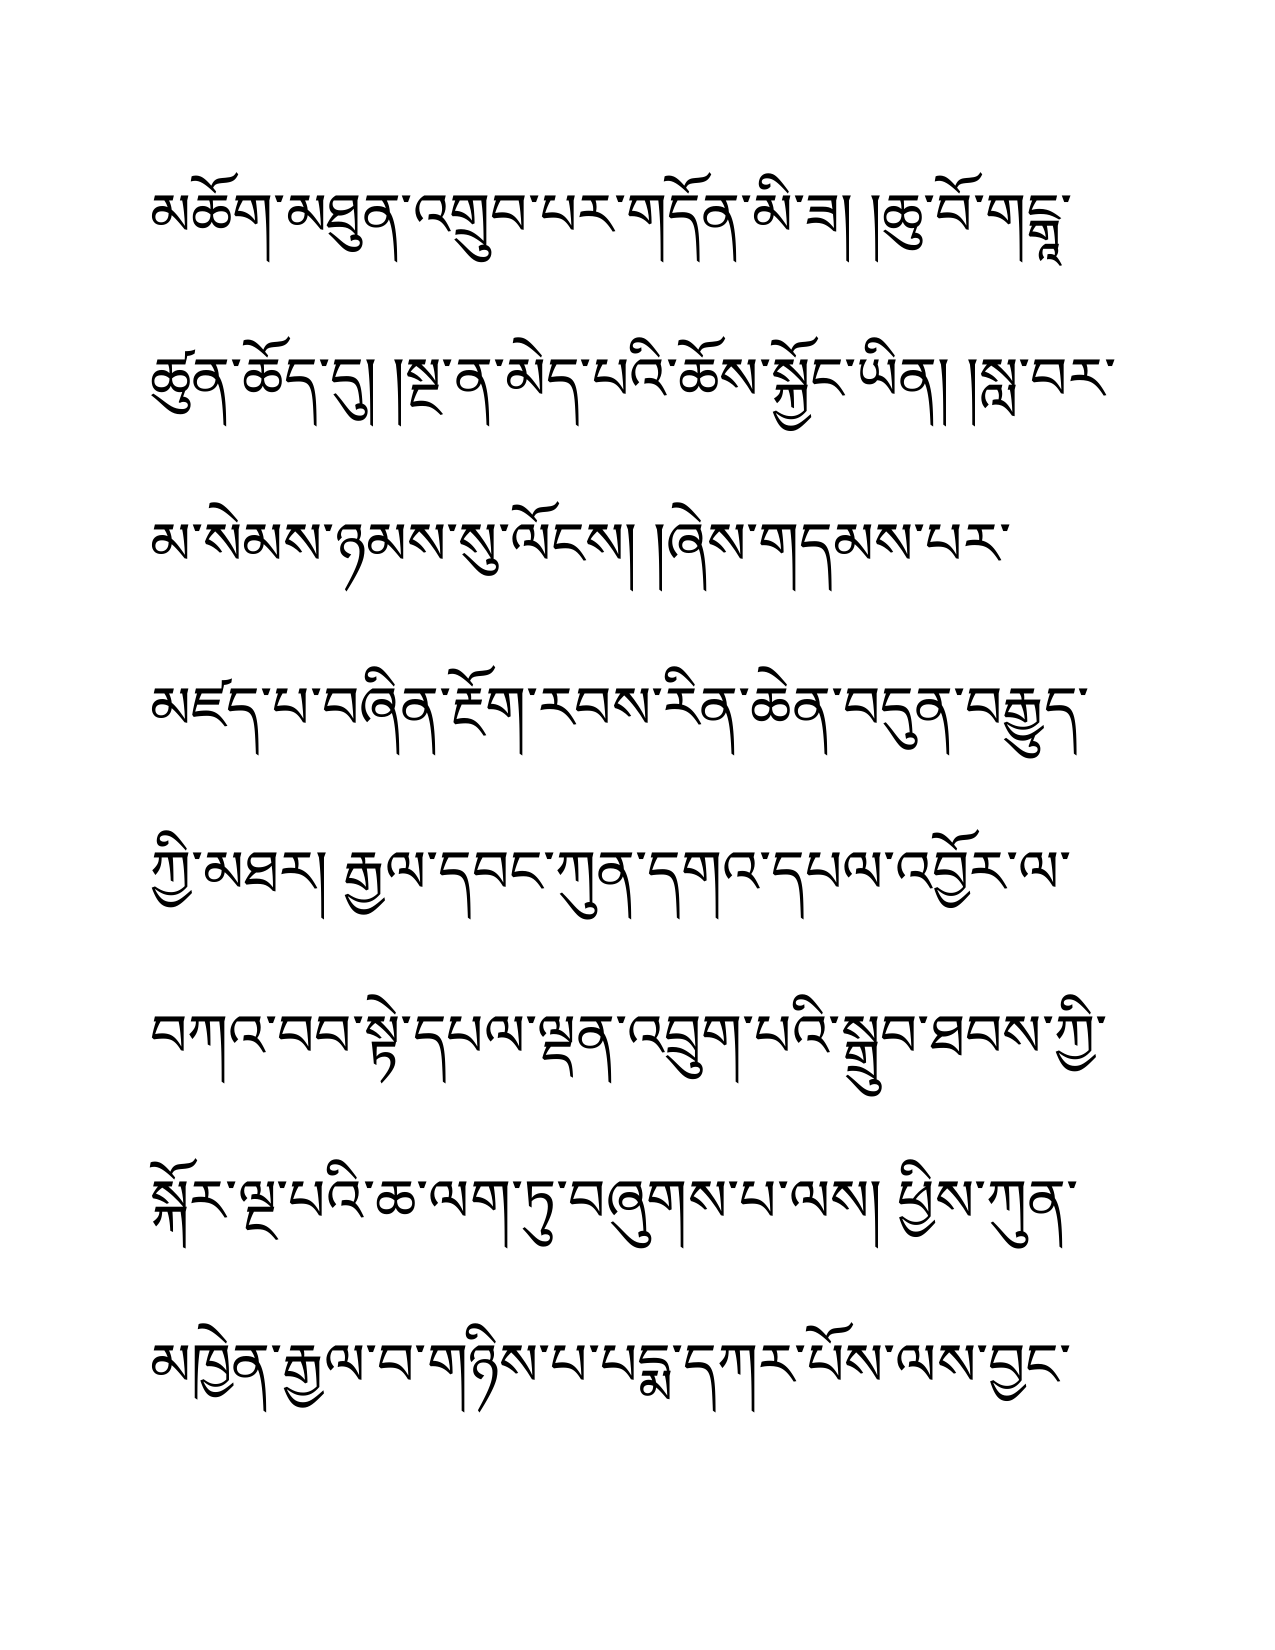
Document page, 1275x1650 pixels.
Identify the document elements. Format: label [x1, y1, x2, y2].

text [150, 150, 1125, 1464]
